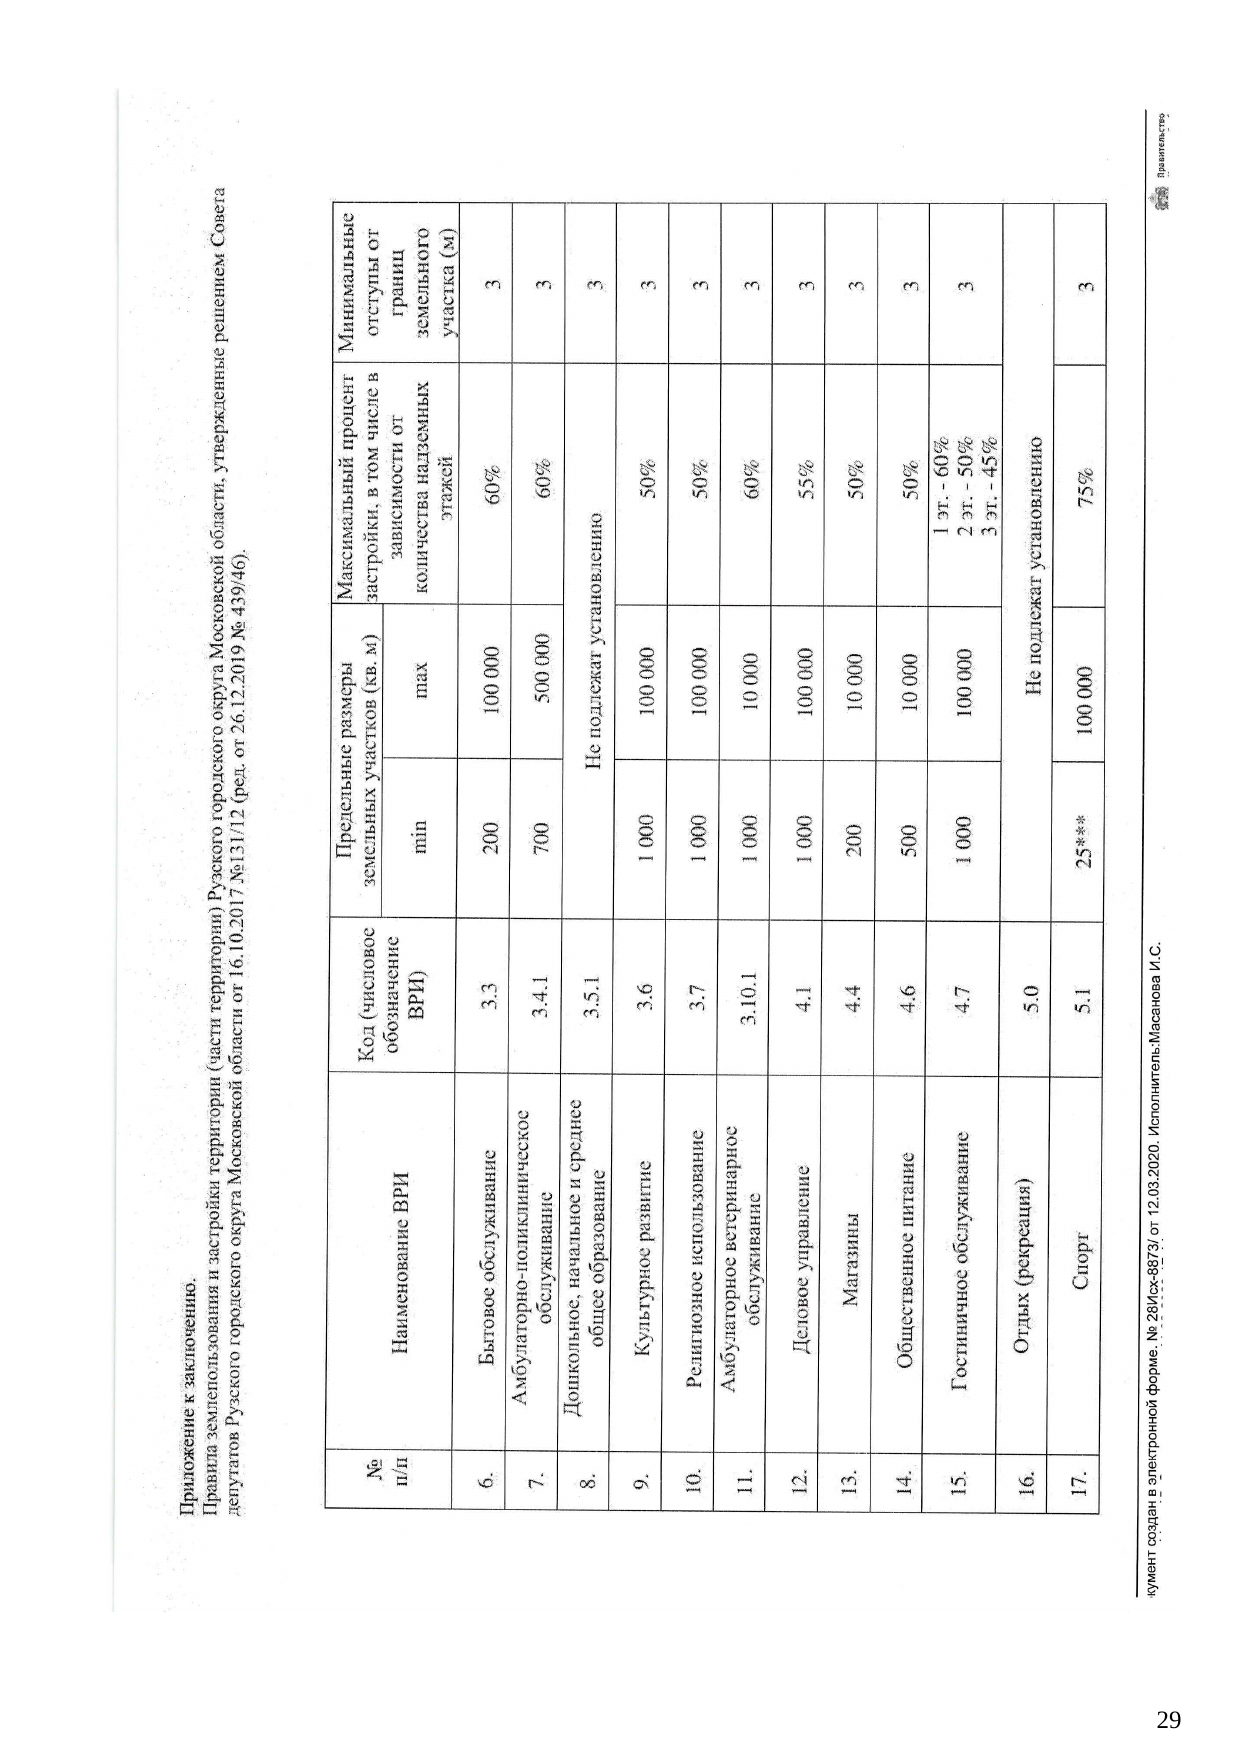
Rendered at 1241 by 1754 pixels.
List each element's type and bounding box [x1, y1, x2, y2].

picture [103, 88, 1182, 1612]
